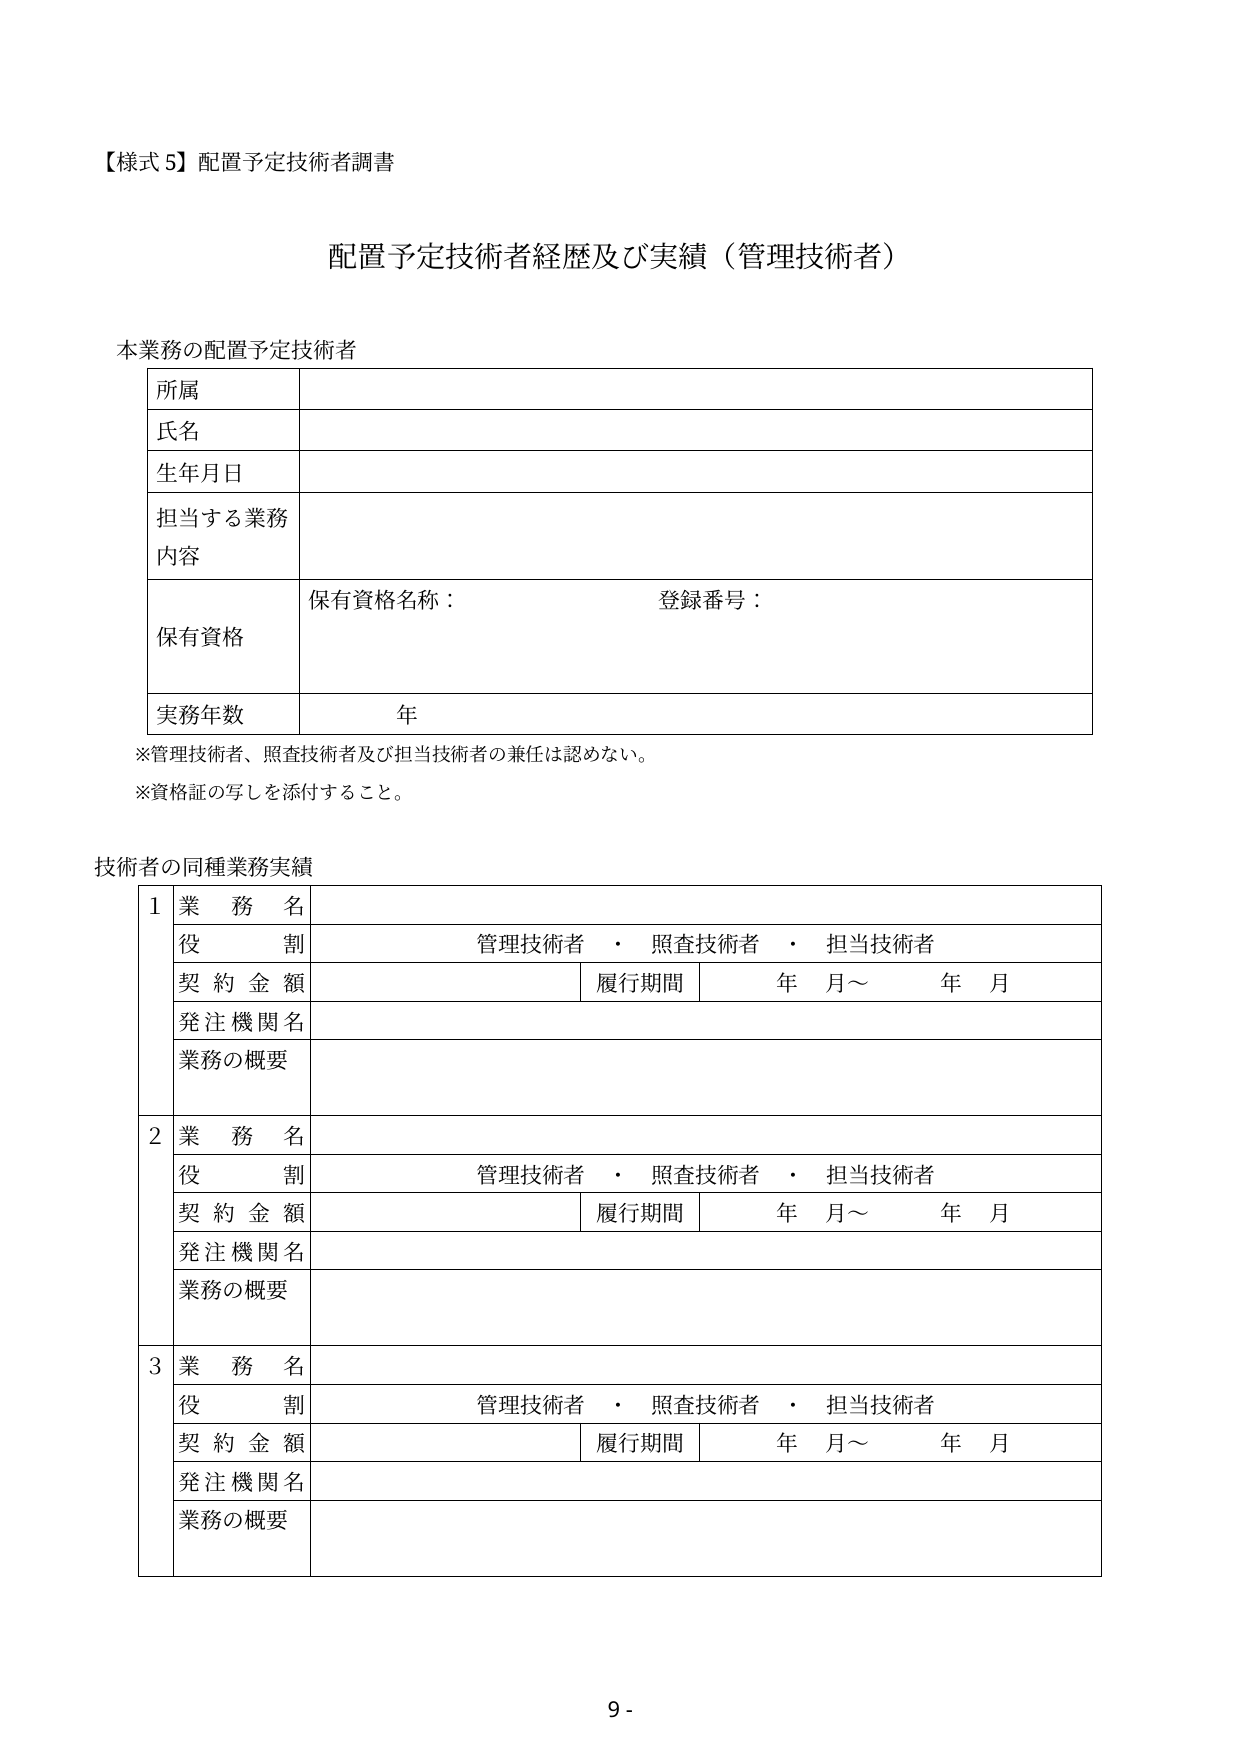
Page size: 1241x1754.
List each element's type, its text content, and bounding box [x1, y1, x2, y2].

table_header １ [139, 886, 173, 1115]
text 技術者の同種業務実績 [94, 847, 1146, 885]
table_cell 実務年数 [148, 694, 299, 734]
table_cell [311, 1040, 1101, 1115]
table_cell 発注機関名 [174, 1002, 310, 1039]
table_cell [311, 1270, 1101, 1345]
table_cell 役 割 [174, 1385, 310, 1422]
table_cell [311, 1462, 1101, 1499]
table_cell 管理技術者 ・ 照査技術者 ・ 担当技術者 [311, 1385, 1101, 1422]
table_cell [311, 963, 580, 1001]
table_cell ２ [139, 1116, 173, 1345]
table_cell 年 月～ 年 月 [700, 963, 1101, 1001]
table_cell 業務の概要 [174, 1270, 310, 1345]
table_cell 履行期間 [581, 1424, 699, 1461]
table_cell [311, 1193, 580, 1231]
table_cell ３ [139, 1346, 173, 1576]
table_cell [300, 451, 1092, 492]
table_header 業務名 [174, 886, 310, 923]
table_cell 履行期間 [581, 1193, 699, 1231]
table_cell 業務の概要 [174, 1501, 310, 1576]
table_cell 保有資格名称： 登録番号： [300, 580, 1092, 693]
table_cell 発注機関名 [174, 1232, 310, 1269]
table_cell 役 割 [174, 1155, 310, 1192]
text 配置予定技術者経歴及び実績（管理技術者） [94, 218, 1146, 293]
table_cell 管理技術者 ・ 照査技術者 ・ 担当技術者 [311, 1155, 1101, 1192]
table_cell [311, 1501, 1101, 1576]
table_cell 契約金額 [174, 1193, 310, 1231]
table_cell 保有資格 [148, 580, 299, 693]
table_cell [311, 1002, 1101, 1039]
table_cell 契約金額 [174, 1424, 310, 1461]
table_cell 年 [300, 694, 1092, 734]
table_cell 契約金額 [174, 963, 310, 1001]
table_header [311, 886, 1101, 923]
table_cell [300, 493, 1092, 579]
table_cell 発注機関名 [174, 1462, 310, 1499]
table_cell 担当する業務内容 [148, 493, 299, 579]
table_cell [311, 1232, 1101, 1269]
table_cell 役 割 [174, 925, 310, 962]
text ※管理技術者、照査技術者及び担当技術者の兼任は認めない。 [116, 735, 1146, 772]
table_cell 生年月日 [148, 451, 299, 492]
text 本業務の配置予定技術者 [116, 330, 1146, 368]
table_cell 管理技術者 ・ 照査技術者 ・ 担当技術者 [311, 925, 1101, 962]
text 【様式5】配置予定技術者調書 [94, 143, 1146, 180]
table_cell 年 月～ 年 月 [700, 1193, 1101, 1231]
table_cell [311, 1116, 1101, 1154]
text ※資格証の写しを添付すること。 [116, 772, 1146, 810]
table_cell 業務名 [174, 1116, 310, 1154]
table_cell [300, 410, 1092, 450]
table_cell 履行期間 [581, 963, 699, 1001]
table_cell 業務の概要 [174, 1040, 310, 1115]
table_cell 業務名 [174, 1346, 310, 1384]
table_cell [311, 1346, 1101, 1384]
table_cell 年 月～ 年 月 [700, 1424, 1101, 1461]
table_cell 氏名 [148, 410, 299, 450]
table_cell [311, 1424, 580, 1461]
table_header 所属 [148, 369, 299, 409]
table_header [300, 369, 1092, 409]
